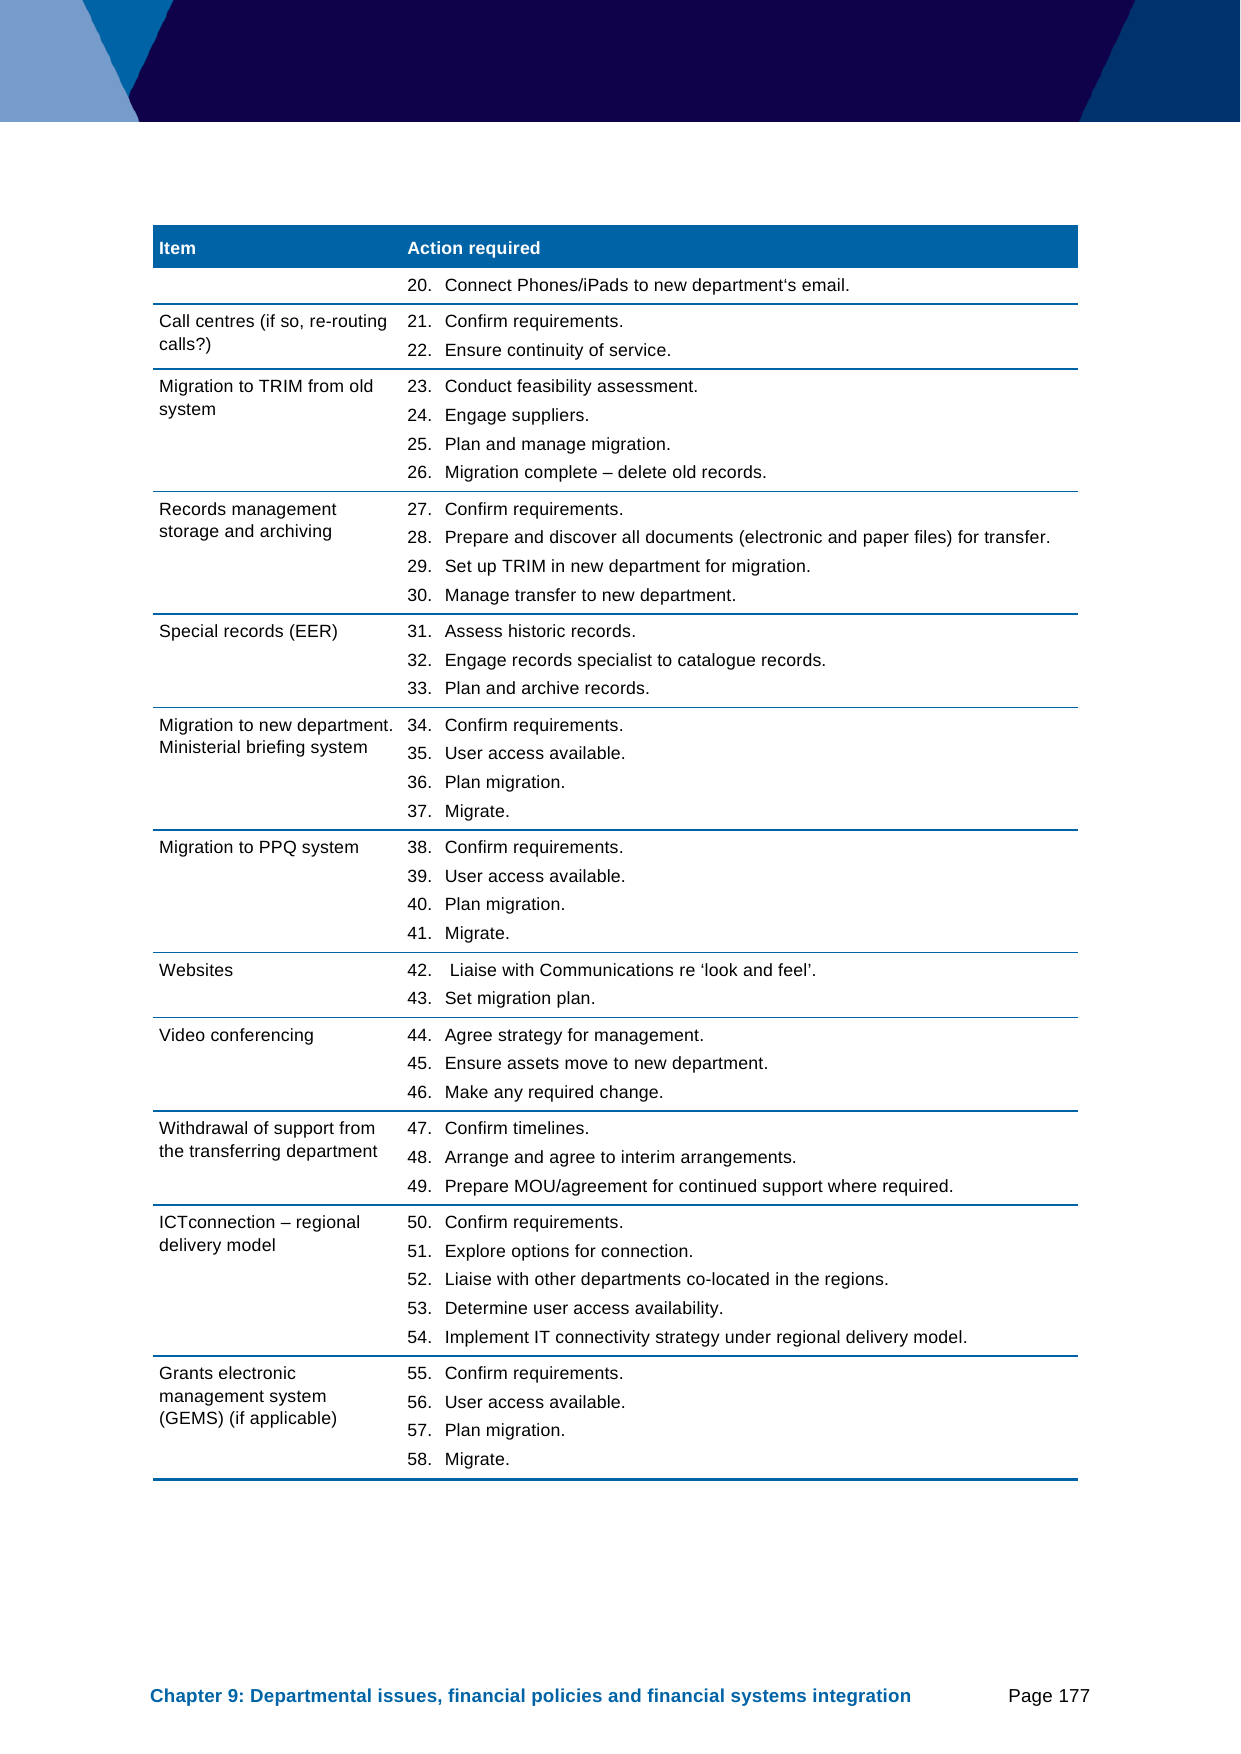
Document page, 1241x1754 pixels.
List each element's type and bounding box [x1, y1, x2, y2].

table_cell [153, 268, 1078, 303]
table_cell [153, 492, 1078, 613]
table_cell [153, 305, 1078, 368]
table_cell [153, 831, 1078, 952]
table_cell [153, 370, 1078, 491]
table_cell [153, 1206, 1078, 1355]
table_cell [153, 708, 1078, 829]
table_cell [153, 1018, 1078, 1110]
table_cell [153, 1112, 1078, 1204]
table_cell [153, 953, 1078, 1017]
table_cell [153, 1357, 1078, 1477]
picture [0, 0, 1241, 122]
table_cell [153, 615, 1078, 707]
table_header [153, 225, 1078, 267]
